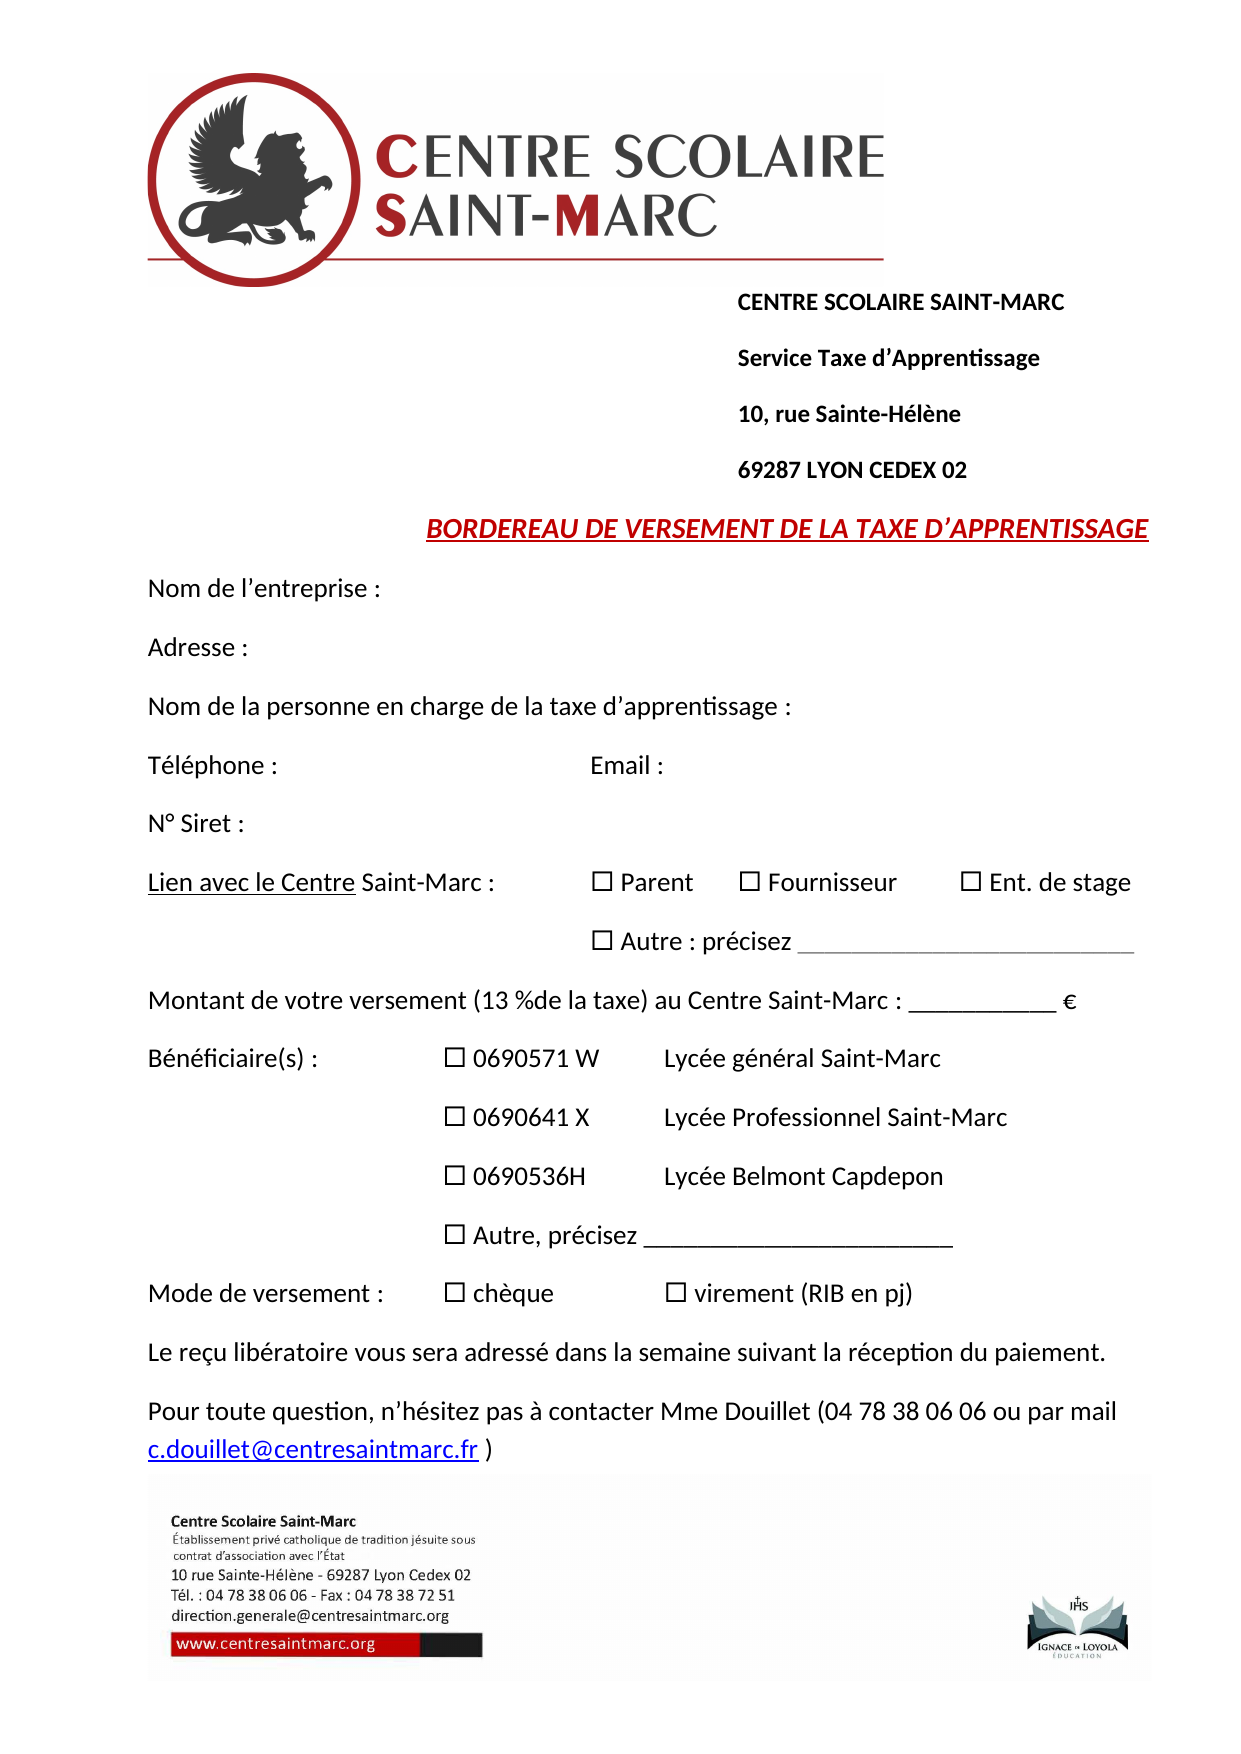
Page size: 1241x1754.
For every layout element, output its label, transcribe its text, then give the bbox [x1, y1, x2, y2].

text 0690536H Lycée Belmont Capdepon [148, 1159, 1152, 1192]
picture [147, 73, 884, 287]
picture [147, 1474, 1152, 1681]
text Autre : précisez _________________________ [148, 924, 1152, 957]
text Adresse : [148, 630, 1152, 663]
text CENTRE SCOLAIRE SAINT-MARC [148, 287, 1152, 317]
text Mode de versement : chèque virement (RIB en pj) [148, 1277, 1152, 1310]
text N° Siret : [148, 807, 1152, 840]
text BORDEREAU DE VERSEMENT DE LA TAXE D’APPRENTISSAGE [148, 510, 1152, 546]
text 0690641 X Lycée Professionnel Saint-Marc [148, 1100, 1152, 1133]
text 69287 LYON CEDEX 02 [148, 454, 1152, 484]
text Nom de l’entreprise : [148, 572, 1152, 605]
text Service Taxe d’Apprentissage [148, 342, 1152, 373]
text Le reçu libératoire vous sera adressé dans la semaine suivant la réception du paiement. [148, 1335, 1152, 1368]
text Bénéficiaire(s) : 0690571 W Lycée général Saint-Marc [148, 1042, 1152, 1075]
text Autre, précisez _______________________ [148, 1218, 1152, 1251]
text Téléphone : Email : [148, 748, 1152, 781]
text Montant de votre versement (13 %de la taxe) au Centre Saint-Marc : ___________ € [148, 983, 1152, 1016]
text 10, rue Sainte-Hélène [148, 398, 1152, 429]
text Lien avec le Centre Saint-Marc : Parent Fournisseur Ent. de stage [148, 865, 1152, 898]
text Pour toute question, n’hésitez pas à contacter Mme Douillet (04 78 38 06 06 ou par mail c.douillet@centresaintmarc.fr ) [148, 1394, 1152, 1465]
text Nom de la personne en charge de la taxe d’apprentissage : [148, 689, 1152, 722]
